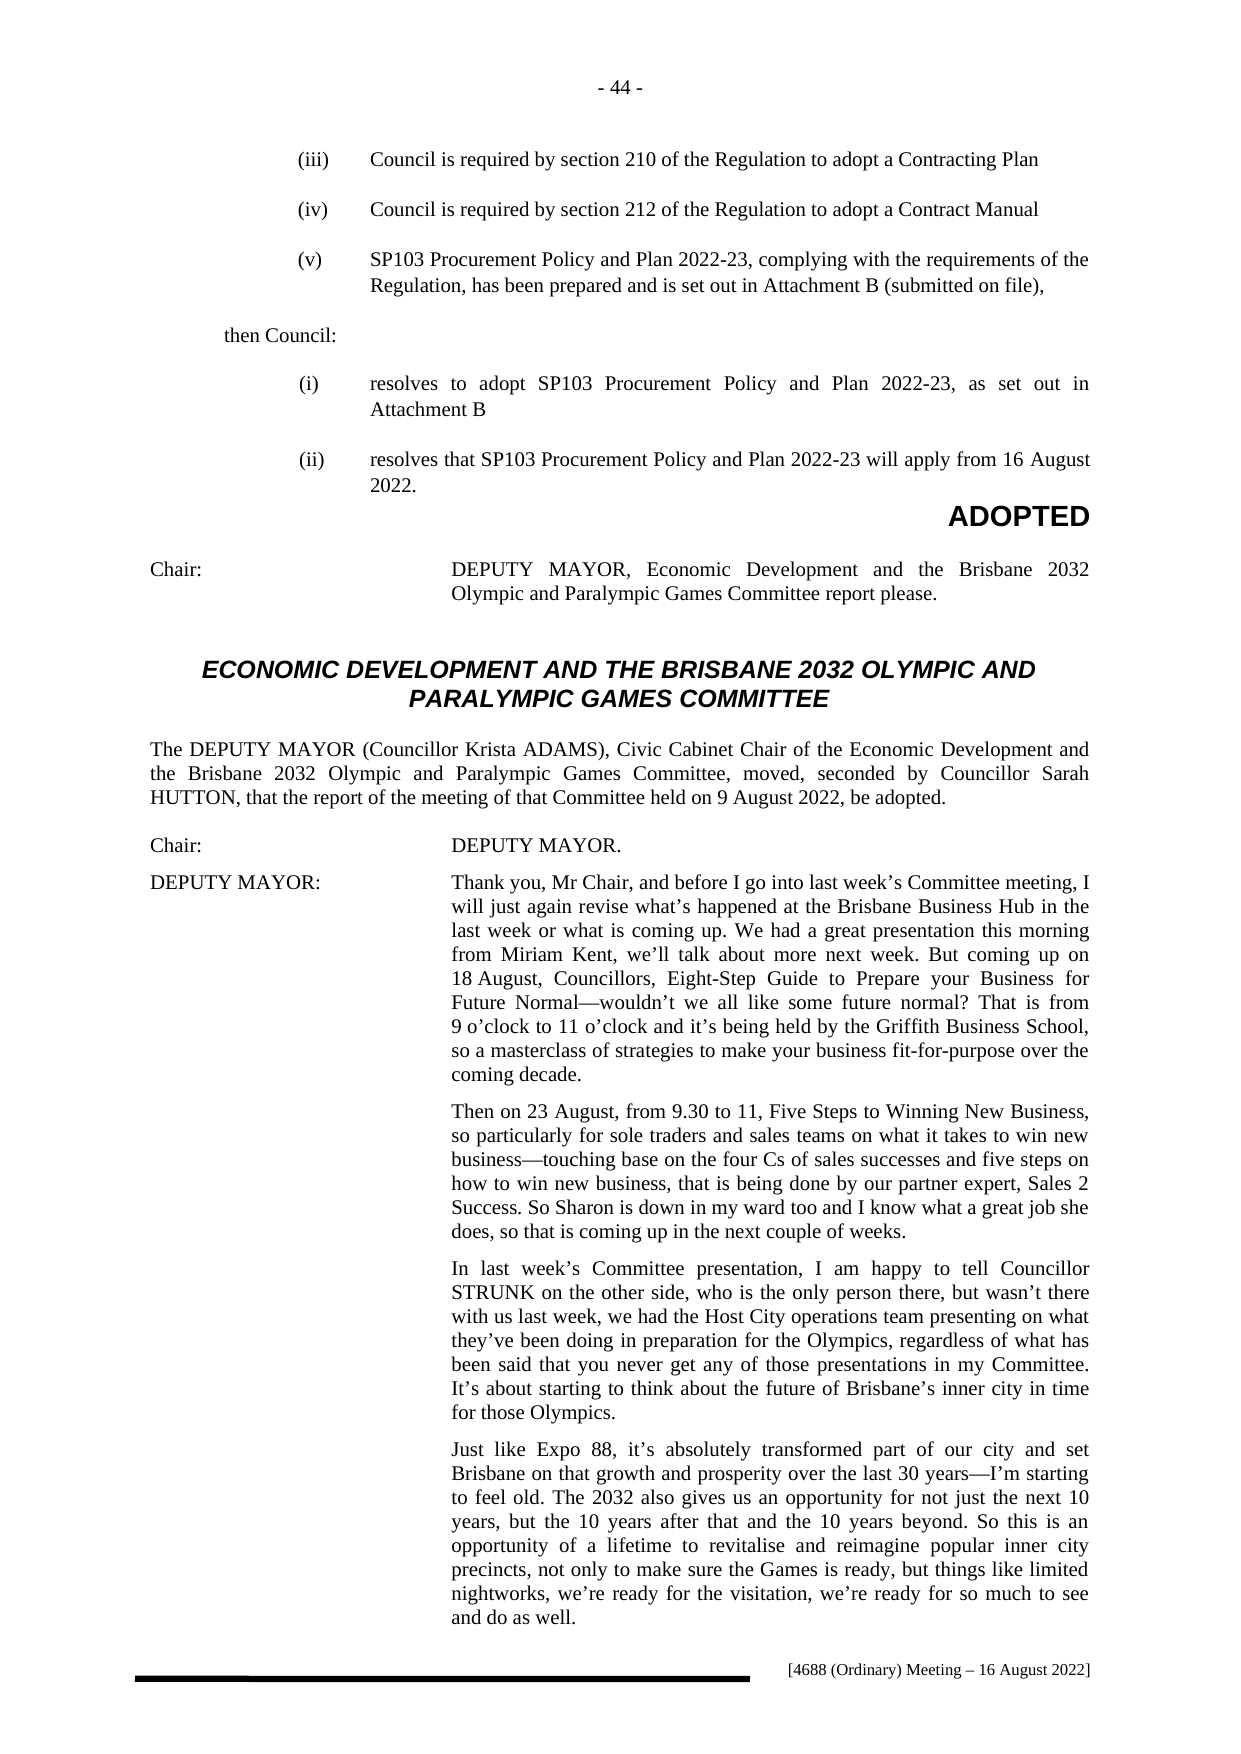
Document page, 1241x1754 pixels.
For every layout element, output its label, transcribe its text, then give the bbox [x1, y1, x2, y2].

text Then on 23 August, from 9.30 to 11, Five Steps to Winning New Business, so particularly for sole traders and sales teams on what it takes to win new business—touching base on the four Cs of sales successes and five steps on how to win new business, that is being done by our partner expert, Sales 2 Success. So Sharon is down in my ward too and I know what a great job she does, so that is coming up in the next couple of weeks. [150, 1099, 1090, 1243]
list resolves to adopt SP103 Procurement Policy and Plan 2022-23, as set out in Attachment B [299, 371, 1090, 421]
text ADOPTED [150, 499, 1090, 533]
text then Council: [224, 323, 1090, 347]
text Chair: DEPUTY MAYOR, Economic Development and the Brisbane 2032 Olympic and Paralympic Games Committee report please. [150, 557, 1090, 605]
text Chair: DEPUTY MAYOR. [150, 833, 1090, 857]
subtitle ECONOMIC DEVELOPMENT AND THE BRISBANE 2032 OLYMPIC AND PARALYMPIC GAMES COMMITTEE [150, 655, 1090, 713]
text DEPUTY MAYOR: Thank you, Mr Chair, and before I go into last week’s Committee meeting, I will just again revise what’s happened at the Brisbane Business Hub in the last week or what is coming up. We had a great presentation this morning from Miriam Kent, we’ll talk about more next week. But coming up on 18 August, Councillors, Eight-Step Guide to Prepare your Business for Future Normal—wouldn’t we all like some future normal? That is from 9 o’clock to 11 o’clock and it’s being held by the Griffith Business School, so a masterclass of strategies to make your business fit-for-purpose over the coming decade. [150, 869, 1090, 1086]
text Just like Expo 88, it’s absolutely transformed part of our city and set Brisbane on that growth and prosperity over the last 30 years—I’m starting to feel old. The 2032 also gives us an opportunity for not just the next 10 years, but the 10 years after that and the 10 years beyond. So this is an opportunity of a lifetime to revitalise and reimagine popular inner city precincts, not only to make sure the Games is ready, but things like limited nightworks, we’re ready for the visitation, we’re ready for so much to see and do as well. [150, 1436, 1090, 1629]
list Council is required by section 212 of the Regulation to adopt a Contract Manual [298, 197, 1090, 221]
list Council is required by section 210 of the Regulation to adopt a Contracting Plan [298, 147, 1090, 171]
text In last week’s Committee presentation, I am happy to tell Councillor STRUNK on the other side, who is the only person there, but wasn’t there with us last week, we had the Host City operations team presenting on what they’ve been doing in preparation for the Olympics, regardless of what has been said that you never get any of those presentations in my Committee. It’s about starting to think about the future of Brisbane’s inner city in time for those Olympics. [150, 1256, 1090, 1424]
text The DEPUTY MAYOR (Councillor Krista ADAMS), Civic Cabinet Chair of the Economic Development and the Brisbane 2032 Olympic and Paralympic Games Committee, moved, seconded by Councillor Sarah HUTTON, that the report of the meeting of that Committee held on 9 August 2022, be adopted. [150, 737, 1090, 809]
list SP103 Procurement Policy and Plan 2022-23, complying with the requirements of the Regulation, has been prepared and is set out in Attachment B (submitted on file), [298, 247, 1090, 297]
list resolves that SP103 Procurement Policy and Plan 2022-23 will apply from 16 August 2022. [299, 447, 1090, 497]
